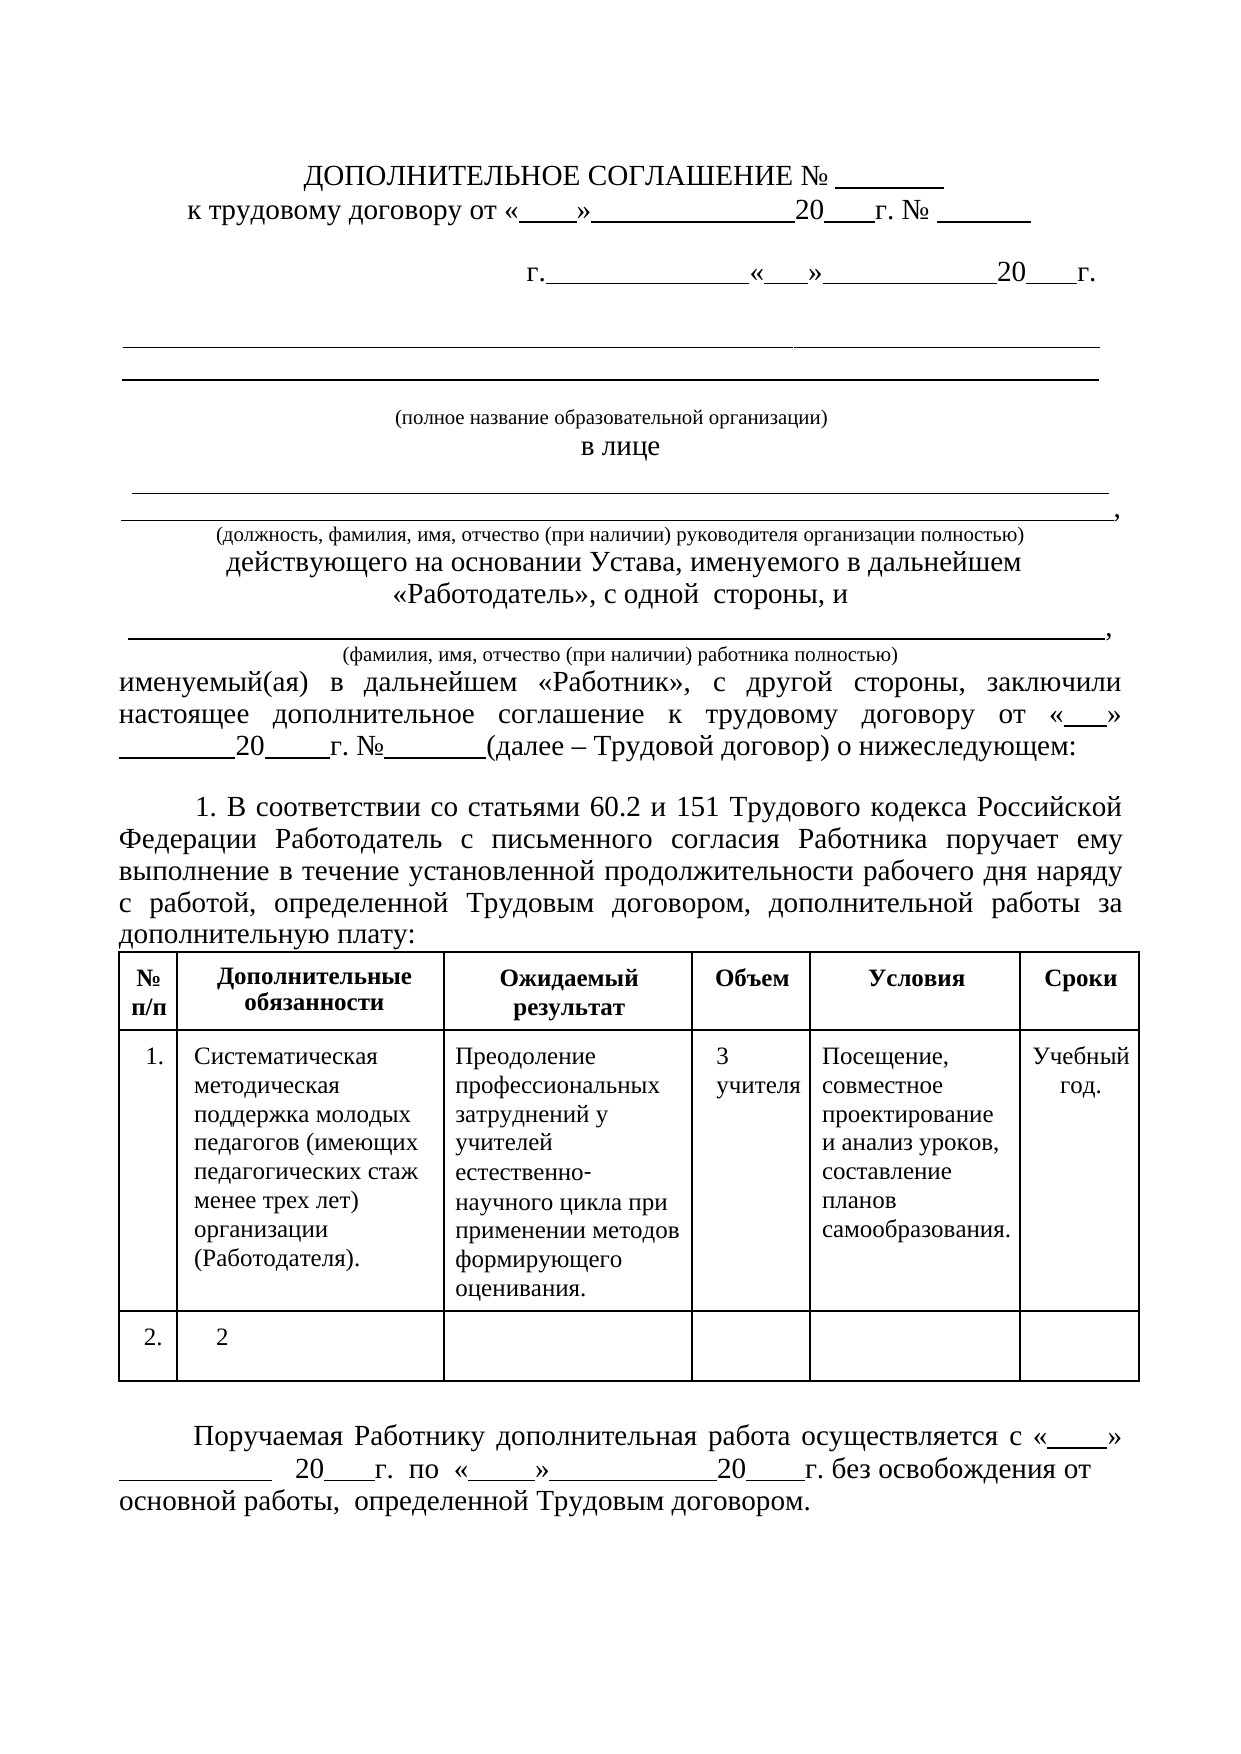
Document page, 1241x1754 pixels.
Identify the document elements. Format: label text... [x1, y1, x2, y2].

text Поручаемая Работнику дополнительная работа осуществляется с « » [193, 1419, 1153, 1452]
table_cell Посещение, совместное проектирование и анализ уроков, составление планов самообразования. [811, 1031, 1019, 1310]
text именуемый(ая) в дальнейшем «Работник», с другой стороны, заключили настоящее дополнительное соглашение к трудовому договору от « » [119, 666, 1122, 729]
table_header Ожидаемый результат [445, 953, 691, 1029]
table_cell [693, 1312, 809, 1380]
text 20 г. № (далее – Трудовой договор) о нижеследующем: [119, 729, 1153, 762]
text «Работодатель», с одной стороны, и [140, 578, 1100, 610]
table_cell Преодоление профессиональных затруднений у учителей естественно- научного цикла при применении методов формирующего оценивания. [445, 1031, 691, 1310]
table_cell [445, 1312, 691, 1380]
table_cell 2 [178, 1312, 443, 1380]
text 20 г. по « » 20 г. без освобождения от основной работы, определенной Трудовым договором. [119, 1453, 1115, 1516]
table_header Сроки [1021, 953, 1138, 1029]
text к трудовому договору от « » 20 г. № [187, 192, 1153, 225]
table_cell 3 учителя [693, 1031, 809, 1310]
table_header № п/п [120, 953, 176, 1029]
table_cell Учебный год. [1021, 1031, 1138, 1310]
text , [100, 610, 1141, 643]
text , [100, 489, 1141, 524]
text действующего на основании Устава, именуемого в дальнейшем [221, 546, 1027, 578]
text в лице [218, 429, 1022, 462]
text (полное название образовательной организации) [200, 406, 1022, 429]
table_header Дополнительные обязанности [178, 953, 443, 1029]
text (фамилия, имя, отчество (при наличии) работника полностью) [140, 643, 1100, 666]
text (должность, фамилия, имя, отчество (при наличии) руководителя организации полностью) [140, 524, 1100, 546]
table_cell 2. [120, 1312, 176, 1380]
table_header Объем [693, 953, 809, 1029]
table_cell [1021, 1312, 1138, 1380]
table_header Условия [811, 953, 1019, 1029]
list В соответствии со статьями 60.2 и 151 Трудового кодекса Российской Федерации Работодатель с письменного согласия Работника поручает ему выполнение в течение установленной продолжительности рабочего дня наряду с работой, определенной Трудовым договором, дополнительной работы за дополнительную плату: [119, 791, 1123, 950]
text г. « » 20 г. [526, 254, 1153, 287]
text ДОПОЛНИТЕЛЬНОЕ СОГЛАШЕНИЕ № [100, 158, 1147, 192]
table_cell [811, 1312, 1019, 1380]
table_cell Систематическая методическая поддержка молодых педагогов (имеющих педагогических стаж менее трех лет) организации (Работодателя). [178, 1031, 443, 1310]
table_cell 1. [120, 1031, 176, 1310]
